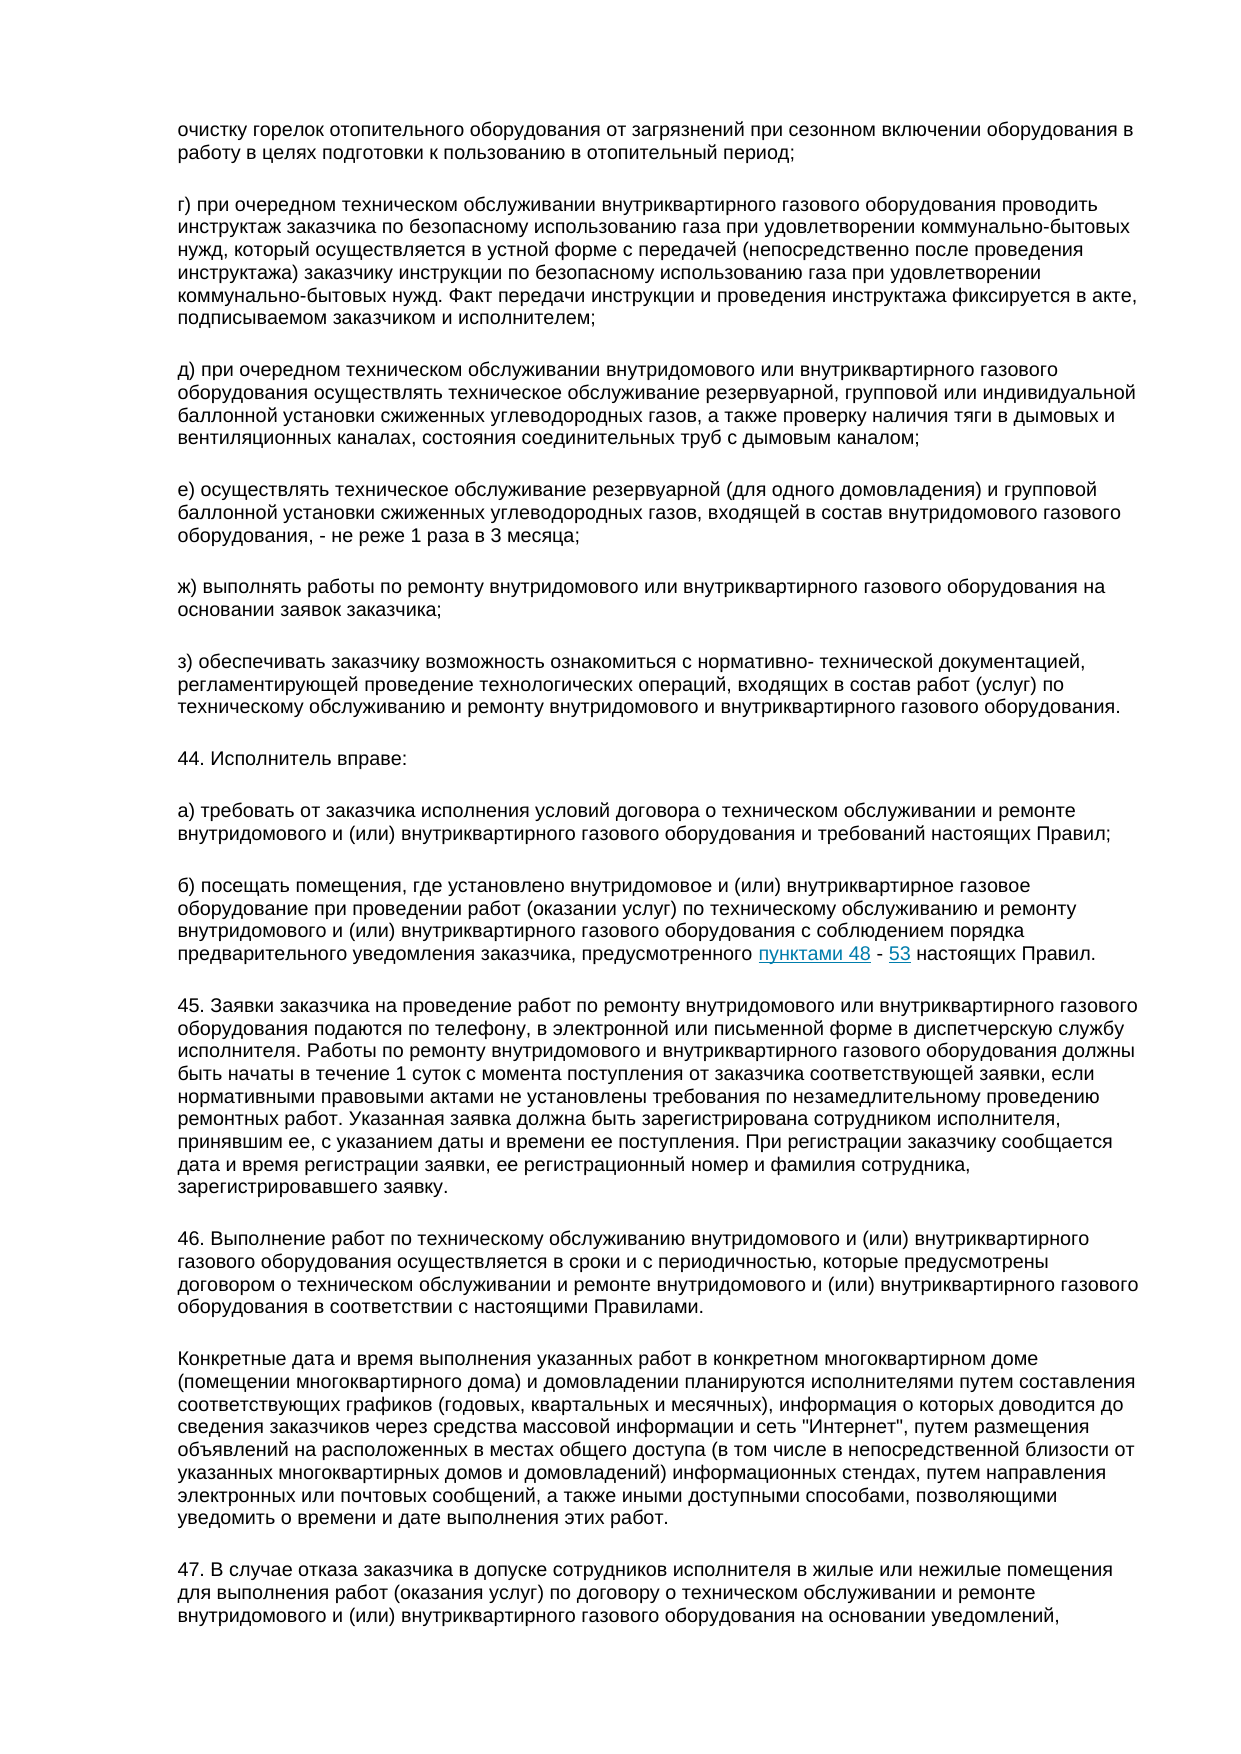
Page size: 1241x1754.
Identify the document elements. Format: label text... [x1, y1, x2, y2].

text д) при очередном техническом обслуживании внутридомового или внутриквартирного газового оборудования осуществлять техническое обслуживание резервуарной, групповой или индивидуальной баллонной установки сжиженных углеводородных газов, а также проверку наличия тяги в дымовых и вентиляционных каналах, состояния соединительных труб с дымовым каналом; [177, 358, 1152, 449]
text 44. Исполнитель вправе: [177, 747, 1152, 770]
text 45. Заявки заказчика на проведение работ по ремонту внутридомового или внутриквартирного газового оборудования подаются по телефону, в электронной или письменной форме в диспетчерскую службу исполнителя. Работы по ремонту внутридомового и внутриквартирного газового оборудования должны быть начаты в течение 1 суток с момента поступления от заказчика соответствующей заявки, если нормативными правовыми актами не установлены требования по незамедлительному проведению ремонтных работ. Указанная заявка должна быть зарегистрирована сотрудником исполнителя, принявшим ее, с указанием даты и времени ее поступления. При регистрации заказчику сообщается дата и время регистрации заявки, ее регистрационный номер и фамилия сотрудника, зарегистрировавшего заявку. [177, 994, 1152, 1198]
text г) при очередном техническом обслуживании внутриквартирного газового оборудования проводить инструктаж заказчика по безопасному использованию газа при удовлетворении коммунально-бытовых нужд, который осуществляется в устной форме с передачей (непосредственно после проведения инструктажа) заказчику инструкции по безопасному использованию газа при удовлетворении коммунально-бытовых нужд. Факт передачи инструкции и проведения инструктажа фиксируется в акте, подписываемом заказчиком и исполнителем; [177, 193, 1152, 329]
text 46. Выполнение работ по техническому обслуживанию внутридомового и (или) внутриквартирного газового оборудования осуществляется в сроки и с периодичностью, которые предусмотрены договором о техническом обслуживании и ремонте внутридомового и (или) внутриквартирного газового оборудования в соответствии с настоящими Правилами. [177, 1227, 1152, 1318]
text а) требовать от заказчика исполнения условий договора о техническом обслуживании и ремонте внутридомового и (или) внутриквартирного газового оборудования и требований настоящих Правил; [177, 799, 1152, 844]
text ж) выполнять работы по ремонту внутридомового или внутриквартирного газового оборудования на основании заявок заказчика; [177, 575, 1152, 621]
text з) обеспечивать заказчику возможность ознакомиться с нормативно- технической документацией, регламентирующей проведение технологических операций, входящих в состав работ (услуг) по техническому обслуживанию и ремонту внутридомового и внутриквартирного газового оборудования. [177, 650, 1152, 718]
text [177, 1558, 1152, 1626]
text б) посещать помещения, где установлено внутридомовое и (или) внутриквартирное газовое оборудование при проведении работ (оказании услуг) по техническому обслуживанию и ремонту внутридомового и (или) внутриквартирного газового оборудования с соблюдением порядка предварительного уведомления заказчика, предусмотренного пунктами 48 - 53 настоящих Правил. [177, 874, 1152, 964]
text е) осуществлять техническое обслуживание резервуарной (для одного домовладения) и групповой баллонной установки сжиженных углеводородных газов, входящей в состав внутридомового газового оборудования, - не реже 1 раза в 3 месяца; [177, 478, 1152, 546]
text Конкретные дата и время выполнения указанных работ в конкретном многоквартирном доме (помещении многоквартирного дома) и домовладении планируются исполнителями путем составления соответствующих графиков (годовых, квартальных и месячных), информация о которых доводится до сведения заказчиков через средства массовой информации и сеть "Интернет", путем размещения объявлений на расположенных в местах общего доступа (в том числе в непосредственной близости от указанных многоквартирных домов и домовладений) информационных стендах, путем направления электронных или почтовых сообщений, а также иными доступными способами, позволяющими уведомить о времени и дате выполнения этих работ. [177, 1347, 1152, 1529]
text очистку горелок отопительного оборудования от загрязнений при сезонном включении оборудования в работу в целях подготовки к пользованию в отопительный период; [177, 118, 1152, 163]
